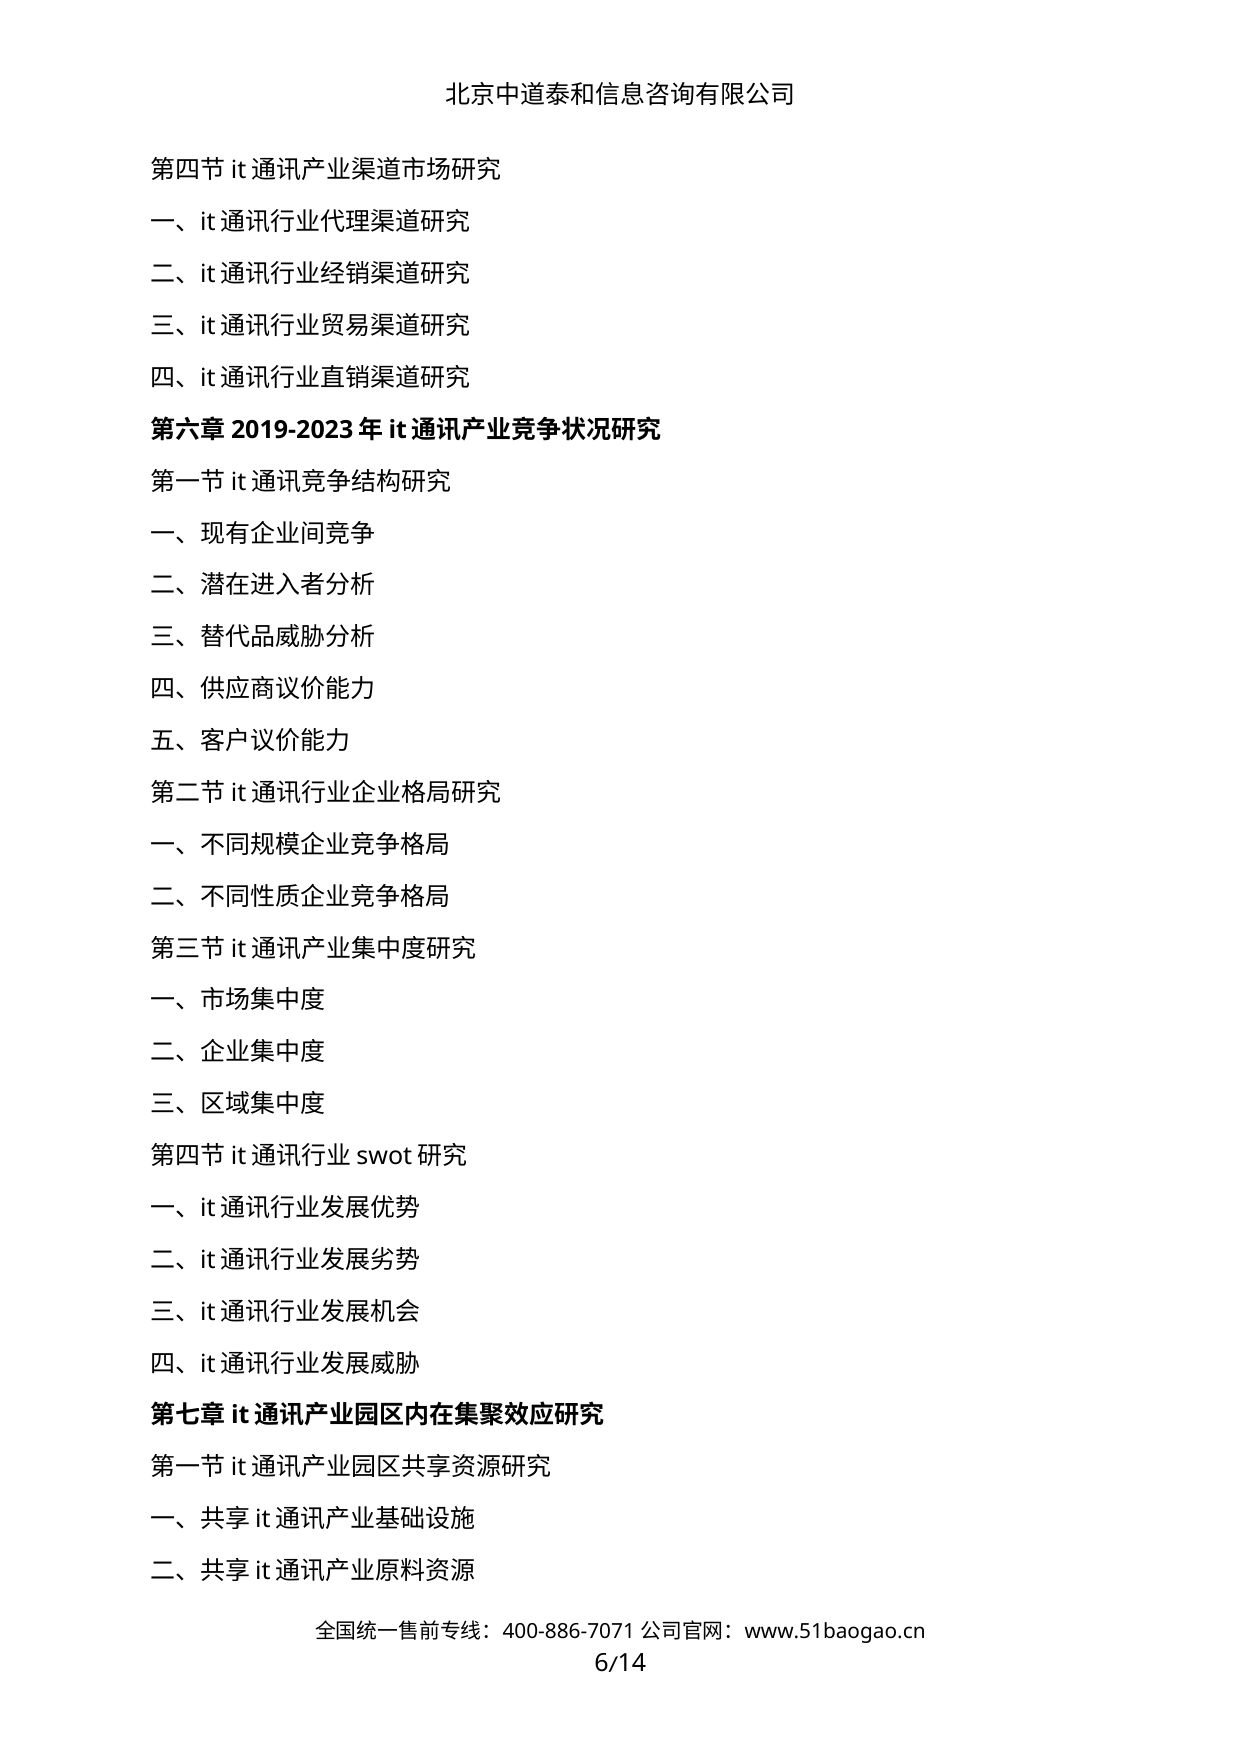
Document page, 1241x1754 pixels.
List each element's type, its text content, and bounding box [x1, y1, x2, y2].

text 五、客户议价能力 [150, 721, 1090, 757]
text 四、it通讯行业直销渠道研究 [150, 357, 1090, 394]
text 第七章 it通讯产业园区内在集聚效应研究 [150, 1395, 1090, 1431]
text 四、it通讯行业发展威胁 [150, 1343, 1090, 1379]
text 三、it通讯行业发展机会 [150, 1291, 1090, 1327]
text 三、区域集中度 [150, 1084, 1090, 1120]
text 第二节 it通讯行业企业格局研究 [150, 772, 1090, 809]
text 一、it通讯行业发展优势 [150, 1187, 1090, 1224]
text 第四节 it通讯产业渠道市场研究 [150, 150, 1090, 186]
text 二、潜在进入者分析 [150, 565, 1090, 601]
text 二、不同性质企业竞争格局 [150, 876, 1090, 912]
text 第一节 it通讯竞争结构研究 [150, 461, 1090, 497]
text 二、共享it通讯产业原料资源 [150, 1551, 1090, 1587]
text 三、it通讯行业贸易渠道研究 [150, 306, 1090, 342]
text 第六章 2019-2023年it通讯产业竞争状况研究 [150, 409, 1090, 446]
text 第一节 it通讯产业园区共享资源研究 [150, 1447, 1090, 1483]
text 二、it通讯行业发展劣势 [150, 1239, 1090, 1276]
text 四、供应商议价能力 [150, 669, 1090, 705]
text 一、不同规模企业竞争格局 [150, 824, 1090, 861]
text 三、替代品威胁分析 [150, 617, 1090, 653]
text 第三节 it通讯产业集中度研究 [150, 928, 1090, 964]
text 一、市场集中度 [150, 980, 1090, 1016]
text 一、共享it通讯产业基础设施 [150, 1499, 1090, 1535]
text 二、企业集中度 [150, 1032, 1090, 1068]
text 一、it通讯行业代理渠道研究 [150, 202, 1090, 238]
text 一、现有企业间竞争 [150, 513, 1090, 549]
text 第四节 it通讯行业swot研究 [150, 1136, 1090, 1172]
text 二、it通讯行业经销渠道研究 [150, 254, 1090, 290]
